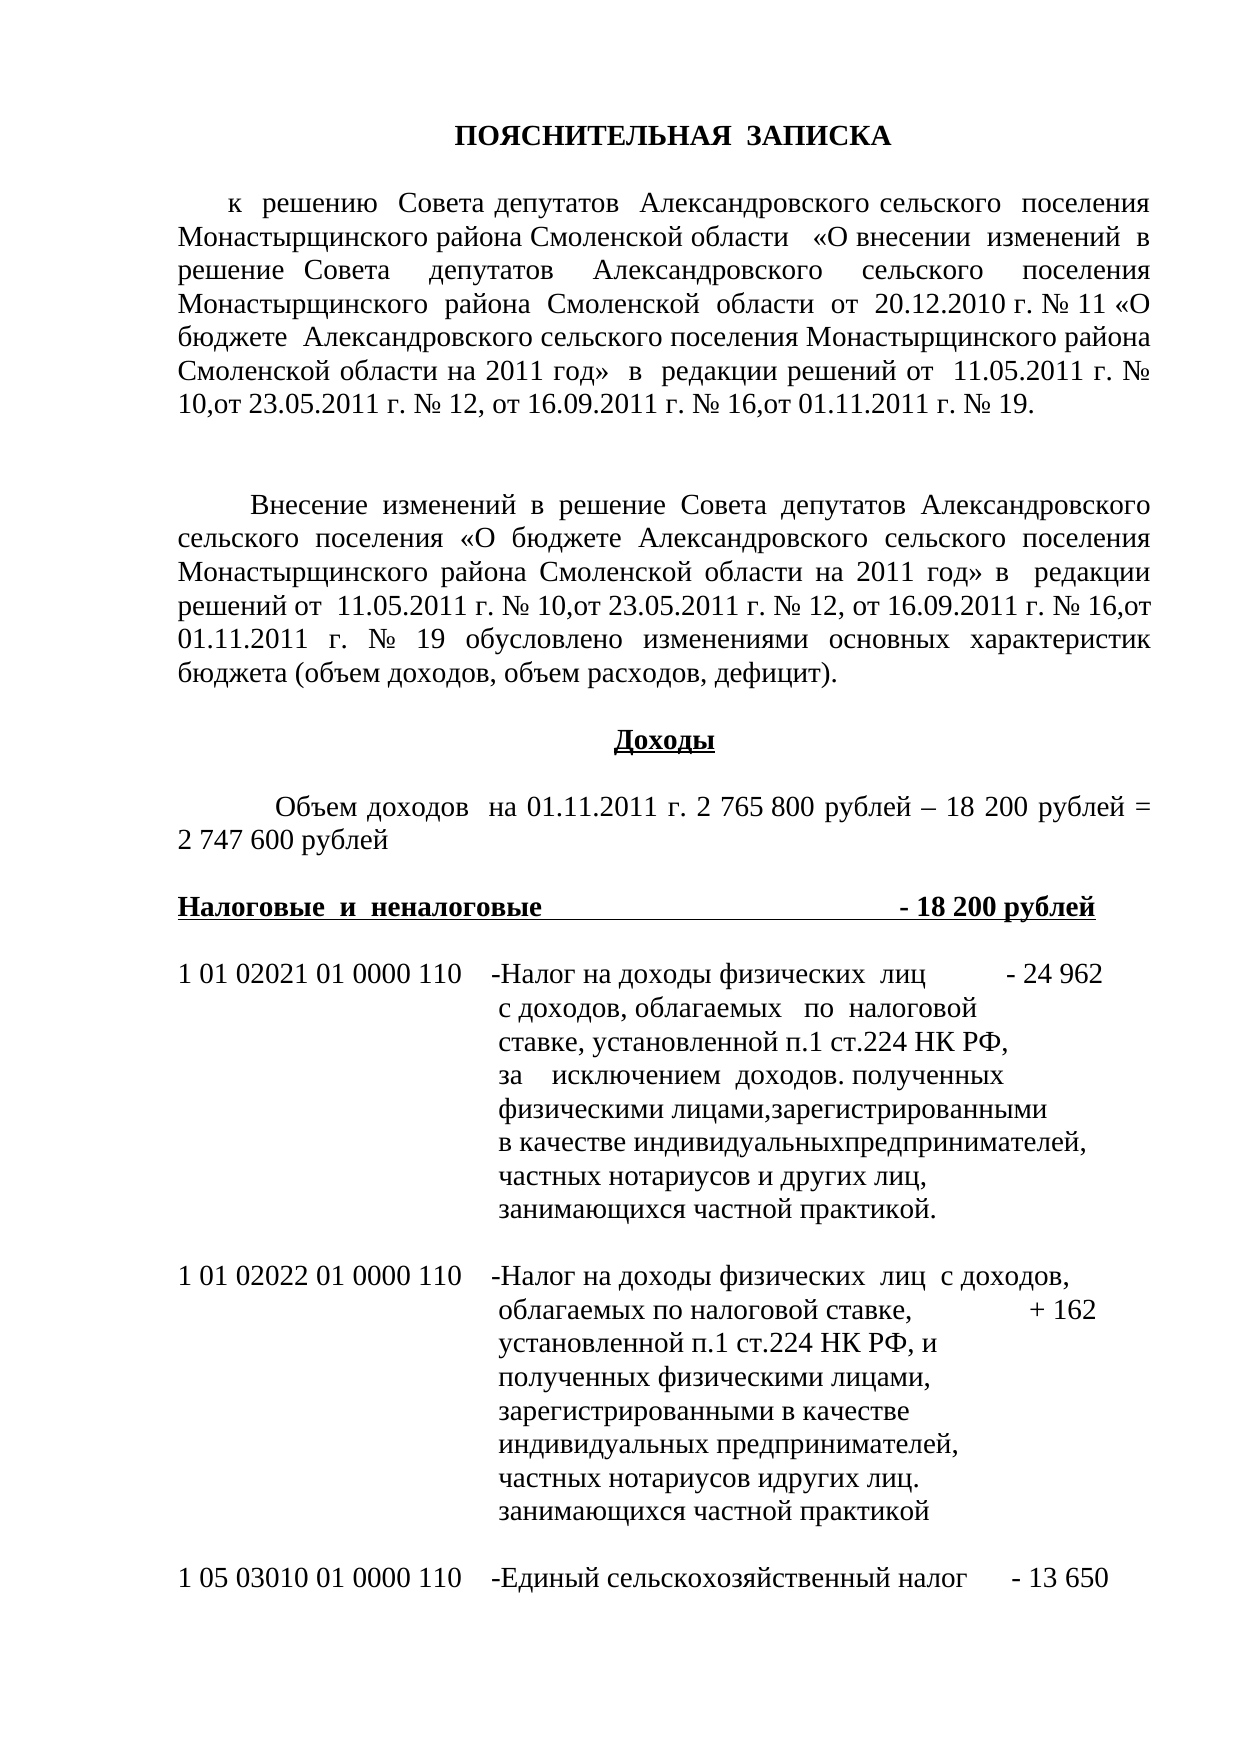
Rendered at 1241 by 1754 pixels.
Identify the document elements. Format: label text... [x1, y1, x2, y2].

text частных нотариусов и других лиц, [177, 1158, 1152, 1191]
text ставке, установленной п.1 ст.224 НК РФ, [177, 1024, 1152, 1057]
text 1 01 02022 01 0000 110 -Налог на доходы физических лиц с доходов, [177, 1258, 1152, 1292]
text 1 05 03010 01 0000 110 -Единый сельскохозяйственный налог - 13 650 [177, 1560, 1152, 1594]
text занимающихся частной практикой. [177, 1191, 1152, 1225]
text частных нотариусов идругих лиц. [177, 1460, 1152, 1493]
text физическими лицами,зарегистрированными [177, 1091, 1152, 1124]
text облагаемых по налоговой ставке, + 162 [177, 1292, 1152, 1326]
text за исключением доходов. полученных [177, 1057, 1152, 1091]
text зарегистрированными в качестве [177, 1393, 1152, 1426]
text к решению Совета депутатов Александровского сельского поселения Монастырщинского района Смоленской области «О внесении изменений в решение Совета депутатов Александровского сельского поселения Монастырщинского района Смоленской области от 20.12.2010 г. № 11 «О бюджете Александровского сельского поселения Монастырщинского района Смоленской области на 2011 год» в редакции решений от 11.05.2011 г. № 10,от 23.05.2011 г. № 12, от 16.09.2011 г. № 16,от 01.11.2011 г. № 19. [177, 185, 1152, 420]
text полученных физическими лицами, [177, 1359, 1152, 1393]
text ПОЯСНИТЕЛЬНАЯ ЗАПИСКА [177, 118, 1152, 152]
text Доходы [177, 722, 1152, 755]
text в качестве индивидуальныхпредпринимателей, [177, 1124, 1152, 1158]
text индивидуальных предпринимателей, [177, 1426, 1152, 1460]
text Налоговые и неналоговые - 18 200 рублей [177, 889, 1152, 923]
text Объем доходов на 01.11.2011 г. 2 765 800 рублей – 18 200 рублей = 2 747 600 рублей [177, 789, 1152, 856]
text с доходов, облагаемых по налоговой [177, 990, 1152, 1024]
text 1 01 02021 01 0000 110 -Налог на доходы физических лиц - 24 962 [177, 957, 1152, 990]
text занимающихся частной практикой [177, 1493, 1152, 1527]
text Внесение изменений в решение Совета депутатов Александровского сельского поселения «О бюджете Александровского сельского поселения Монастырщинского района Смоленской области на 2011 год» в редакции решений от 11.05.2011 г. № 10,от 23.05.2011 г. № 12, от 16.09.2011 г. № 16,от 01.11.2011 г. № 19 обусловлено изменениями основных характеристик бюджета (объем доходов, объем расходов, дефицит). [177, 487, 1152, 688]
text установленной п.1 ст.224 НК РФ, и [177, 1326, 1152, 1359]
